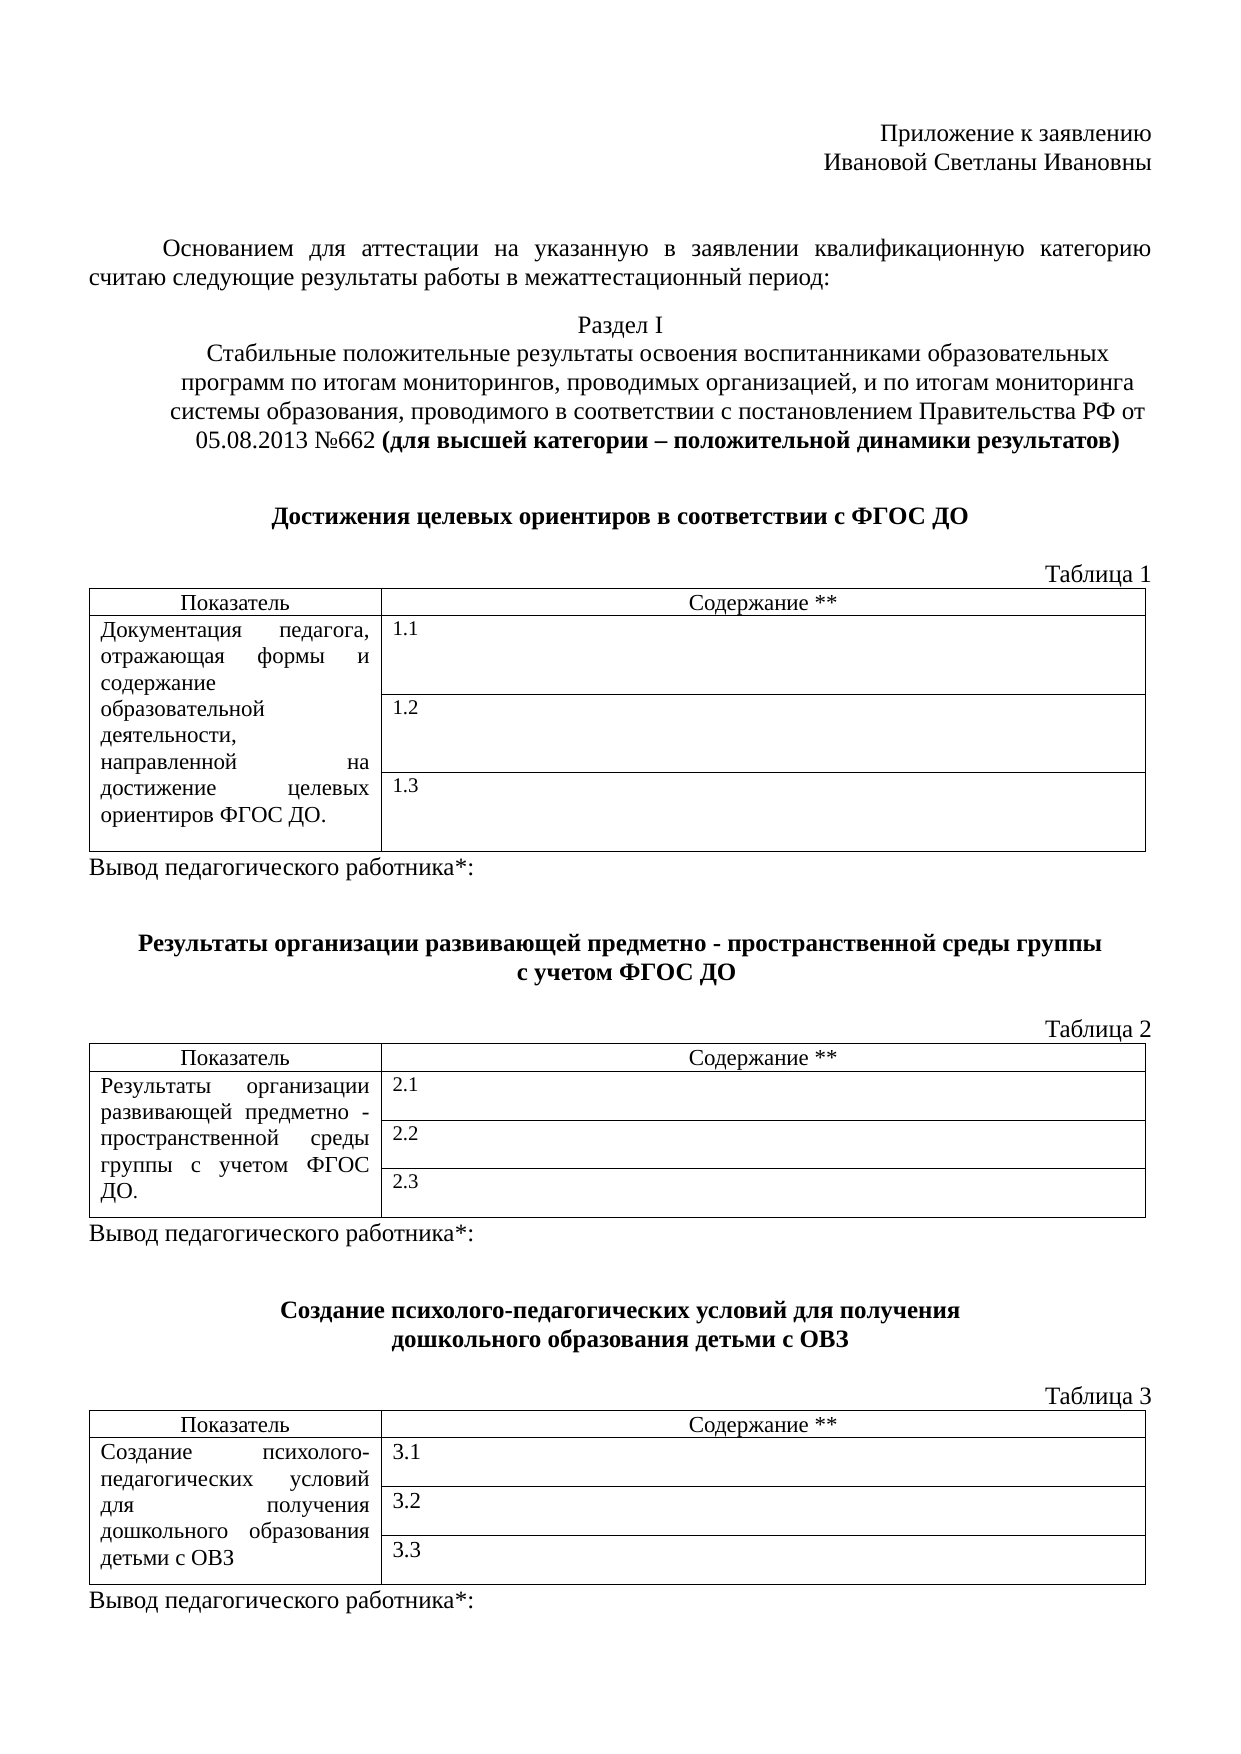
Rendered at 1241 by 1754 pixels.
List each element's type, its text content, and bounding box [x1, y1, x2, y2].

table_cell 1.1 [382, 616, 1145, 694]
text Таблица 3 [89, 1381, 1152, 1410]
text Таблица 2 [89, 1014, 1152, 1043]
text дошкольного образования детьми с ОВЗ [89, 1324, 1152, 1352]
table_cell 1.2 [382, 695, 1145, 772]
text Таблица 1 [89, 559, 1152, 588]
table_cell Результаты организации развивающей предметно - пространственной среды группы с учетом ФГОС ДО. [90, 1072, 381, 1217]
text Основанием для аттестации на указанную в заявлении квалификационную категорию считаю следующие результаты работы в межаттестационный период: [89, 233, 1152, 291]
table_cell 2.1 [382, 1072, 1145, 1119]
table_cell 1.3 [382, 773, 1145, 851]
text Вывод педагогического работника*: [89, 852, 1152, 880]
table_cell 3.3 [382, 1536, 1145, 1584]
table_header Показатель [90, 1411, 381, 1437]
text Результаты организации развивающей предметно - пространственной среды группы [89, 928, 1152, 957]
text Приложение к заявлению [89, 118, 1152, 147]
text Вывод педагогического работника*: [89, 1218, 1152, 1247]
table_cell Cоздание психолого-педагогических условий для получения дошкольного образования детьми с ОВЗ [90, 1438, 381, 1584]
table_header Показатель [90, 589, 381, 615]
text Раздел I [89, 310, 1152, 338]
text Вывод педагогического работника*: [89, 1585, 1152, 1614]
text Ивановой Светланы Ивановны [89, 147, 1152, 176]
text с учетом ФГОС ДО [89, 957, 1152, 986]
table_cell 2.3 [382, 1169, 1145, 1217]
text Cоздание психолого-педагогических условий для получения [89, 1295, 1152, 1324]
text Достижения целевых ориентиров в соответствии с ФГОС ДО [89, 501, 1152, 530]
table_cell 3.2 [382, 1487, 1145, 1535]
table_header Содержание ** [382, 589, 1145, 615]
table_header Содержание ** [382, 1411, 1145, 1437]
text Стабильные положительные результаты освоения воспитанниками образовательных программ по итогам мониторингов, проводимых организацией, и по итогам мониторинга системы образования, проводимого в соответствии с постановлением Правительства РФ от 05.08.2013 №662 (для высшей категории – положительной динамики результатов) [164, 338, 1152, 453]
table_cell 2.2 [382, 1121, 1145, 1168]
table_header Показатель [90, 1044, 381, 1071]
table_cell Документация педагога, отражающая формы и содержание образовательной деятельности, направленной на достижение целевых ориентиров ФГОС ДО. [90, 616, 381, 851]
table_header Содержание ** [382, 1044, 1145, 1071]
table_cell 3.1 [382, 1438, 1145, 1486]
